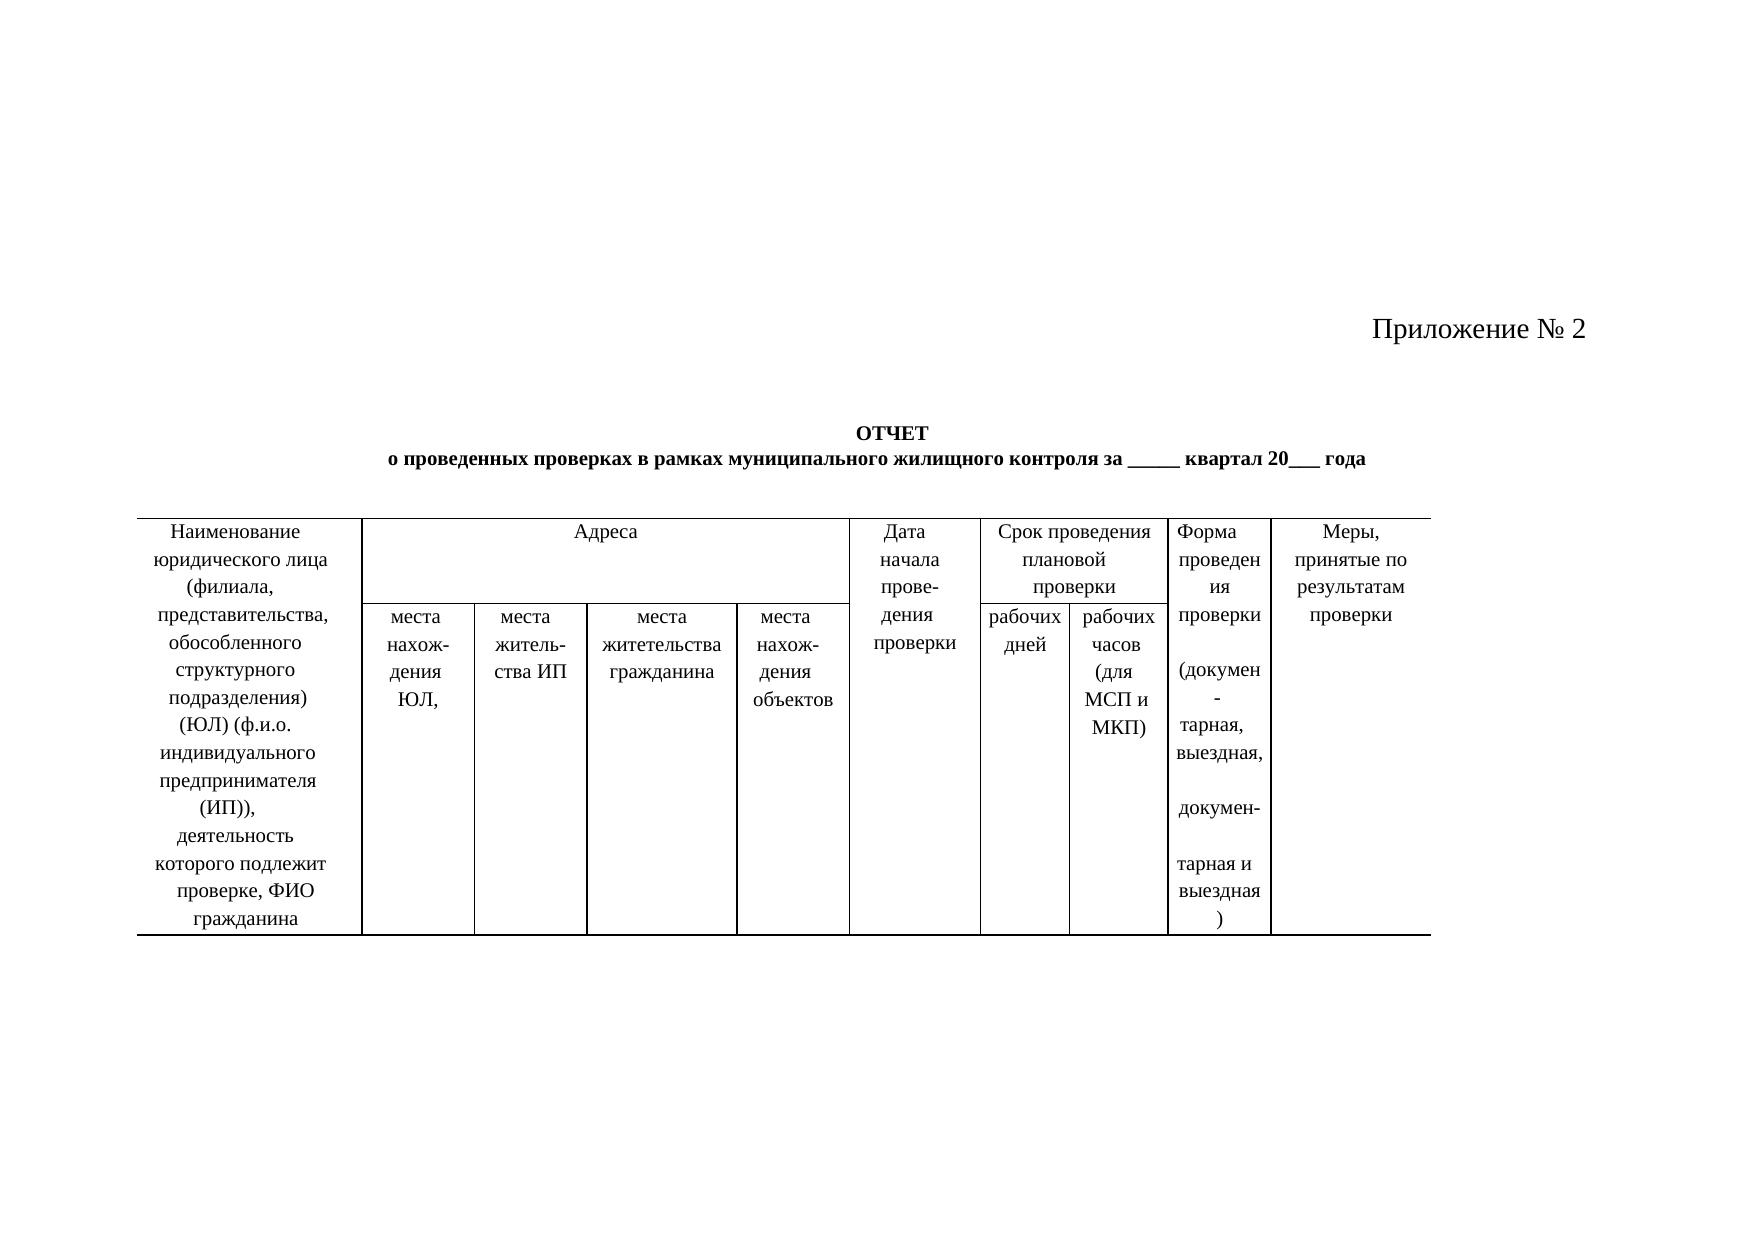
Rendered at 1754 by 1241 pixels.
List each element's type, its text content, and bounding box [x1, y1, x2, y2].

text ОТЧЕТ [782, 421, 1636, 445]
text о проведенных проверках в рамках муниципального жилищного контроля за _____ квартал 20___ года [118, 445, 1636, 469]
table_cell места нахож- дения объектов [738, 604, 849, 934]
table_header Срок проведения плановой проверки [981, 519, 1167, 603]
text Приложение № 2 [1298, 311, 1636, 345]
table_header Меры, принятые по результатам проверки [1272, 519, 1431, 934]
table_cell рабочих часов (для МСП и МКП) [1070, 604, 1167, 934]
table_header Наименование юридического лица (филиала, представительства, обособленного структурного подразделения) (ЮЛ) (ф.и.о. индивидуального предпринимателя (ИП)), деятельность которого подлежит проверке, ФИО гражданина [137, 519, 361, 934]
table_cell рабочих дней [981, 604, 1069, 934]
table_header Форма проведения проверки (докумен- тарная, выездная, докумен- тарная и выездная) [1169, 519, 1270, 934]
table_header Адреса [363, 519, 849, 603]
table_header Дата начала прове- дения проверки [850, 519, 980, 934]
table_cell места житель- ства ИП [475, 604, 586, 934]
table_cell места нахож- дения ЮЛ, [363, 604, 474, 934]
table_cell места житетельства гражданина [588, 604, 736, 934]
